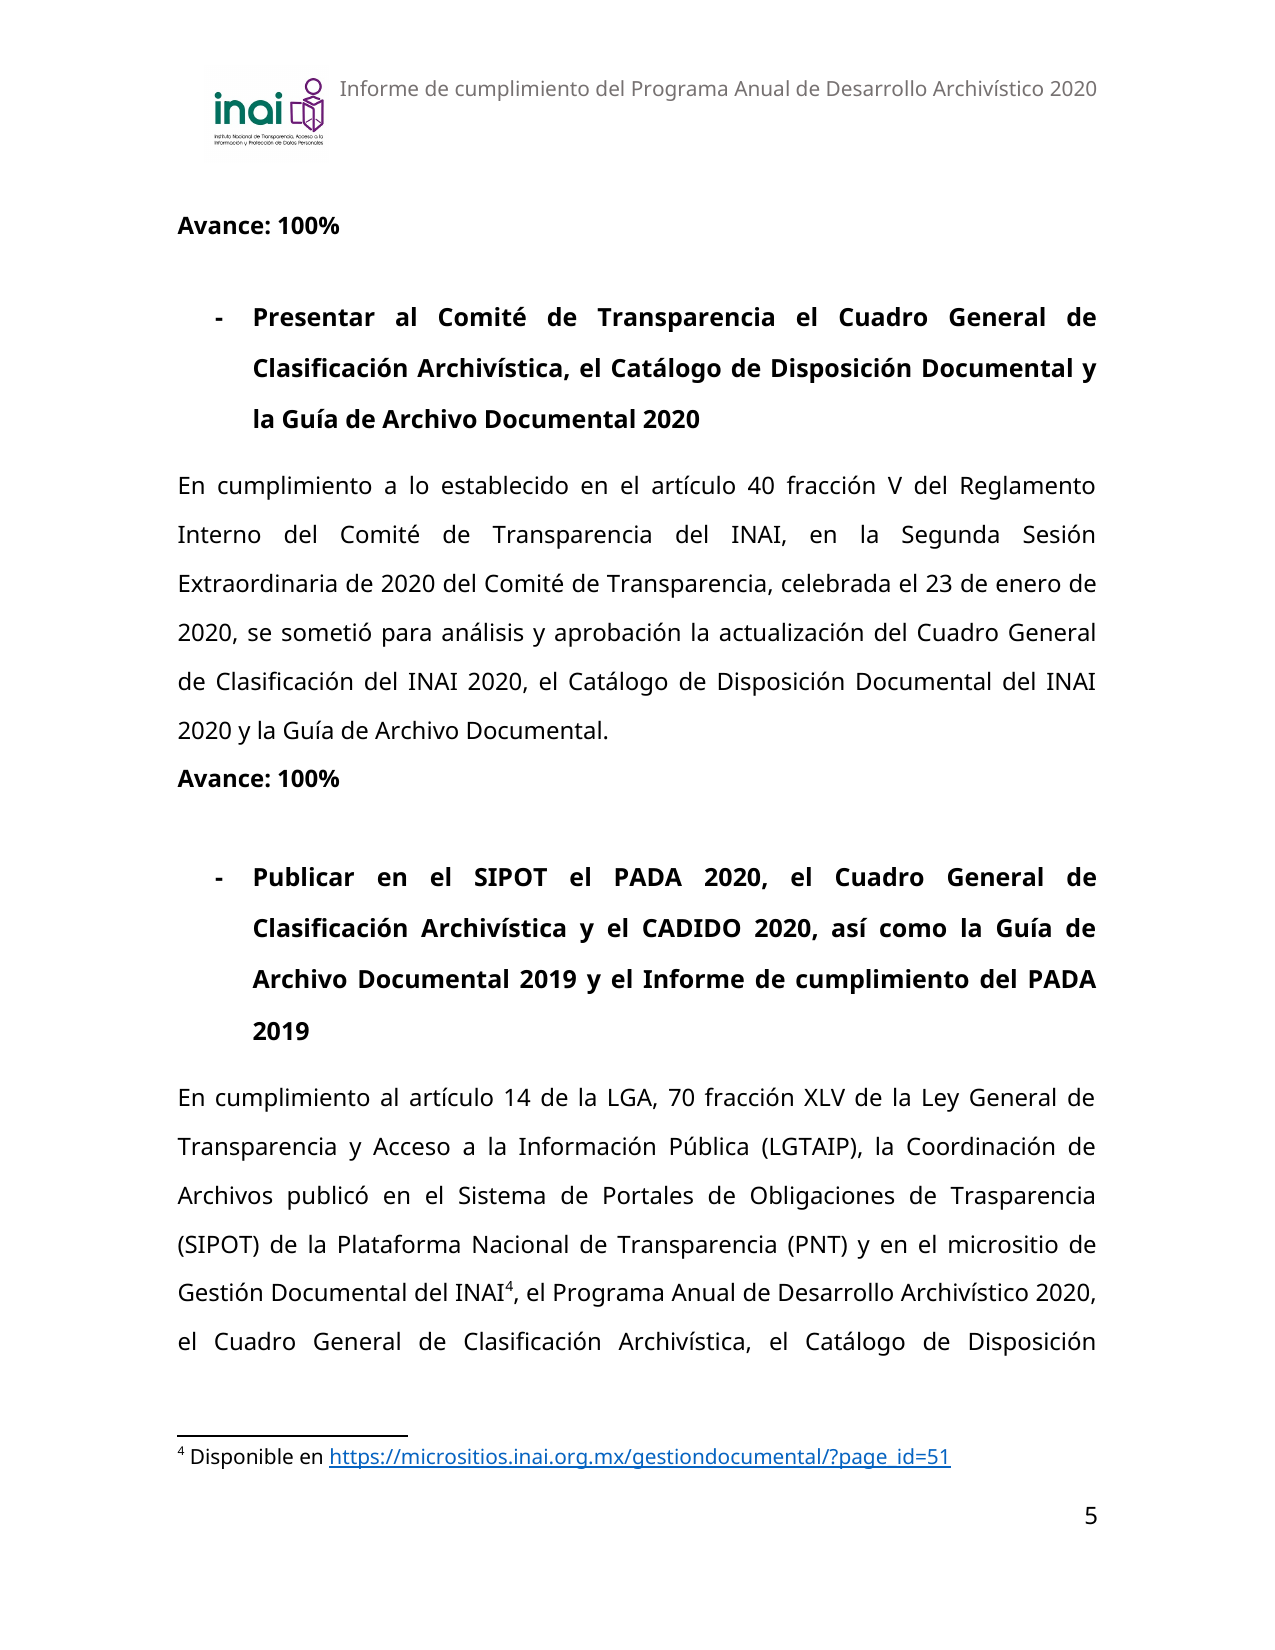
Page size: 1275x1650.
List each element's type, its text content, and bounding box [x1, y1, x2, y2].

text En cumplimiento a lo establecido en el artículo 40 fracción V del Reglamento Interno del Comité de Transparencia del INAI, en la Segunda Sesión Extraordinaria de 2020 del Comité de Transparencia, celebrada el 23 de enero de 2020, se sometió para análisis y aprobación la actualización del Cuadro General de Clasificación del INAI 2020, el Catálogo de Disposición Documental del INAI 2020 y la Guía de Archivo Documental. [177, 469, 1098, 746]
list Publicar en el SIPOT el PADA 2020, el Cuadro General de Clasificación Archivística y el CADIDO 2020, así como la Guía de Archivo Documental 2019 y el Informe de cumplimiento del PADA 2019 [215, 860, 1098, 1047]
picture [203, 65, 329, 162]
list Presentar al Comité de Transparencia el Cuadro General de Clasificación Archivística, el Catálogo de Disposición Documental y la Guía de Archivo Documental 2020 [215, 299, 1098, 436]
text Avance: 100% [177, 209, 1098, 242]
text Avance: 100% [177, 762, 1098, 795]
